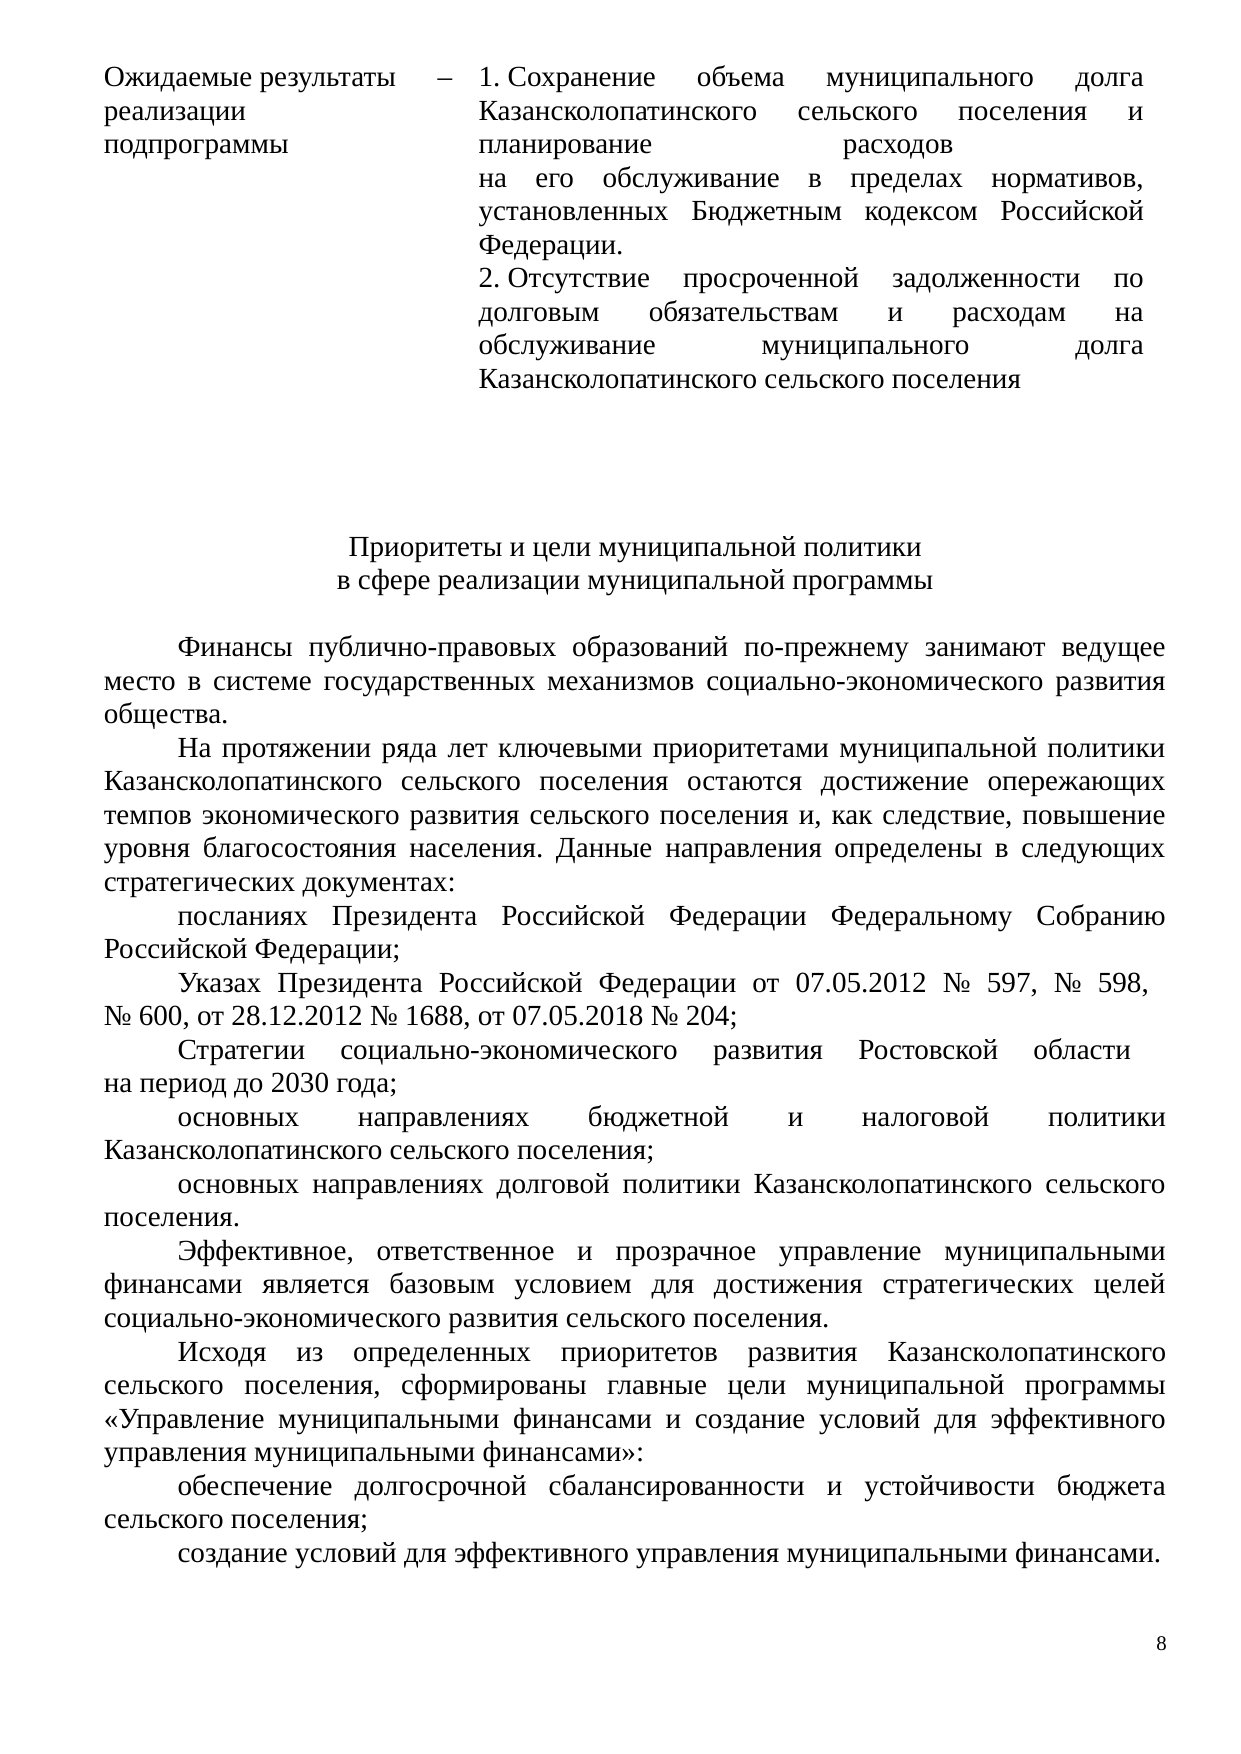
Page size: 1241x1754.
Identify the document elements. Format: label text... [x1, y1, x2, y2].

text основных направлениях бюджетной и налоговой политики Казансколопатинского сельского поселения; [103, 1099, 1166, 1166]
text Стратегии социально-экономического развития Ростовской области на период до 2030 года; [103, 1032, 1166, 1099]
text создание условий для эффективного управления муниципальными финансами. [103, 1535, 1166, 1568]
table_cell Ожидаемые результаты реализации подпрограммы [92, 59, 422, 394]
text На протяжении ряда лет ключевыми приоритетами муниципальной политики Казансколопатинского сельского поселения остаются достижение опережающих темпов экономического развития сельского поселения и, как следствие, повышение уровня благосостояния населения. Данные направления определены в следующих стратегических документах: [103, 730, 1166, 898]
text Эффективное, ответственное и прозрачное управление муниципальными финансами является базовым условием для достижения стратегических целей социально-экономического развития сельского поселения. [103, 1233, 1166, 1334]
text обеспечение долгосрочной сбалансированности и устойчивости бюджета сельского поселения; [103, 1468, 1166, 1535]
text Приоритеты и цели муниципальной политики [103, 529, 1166, 562]
text в сфере реализации муниципальной программы [103, 562, 1166, 596]
text Исходя из определенных приоритетов развития Казансколопатинского сельского поселения, сформированы главные цели муниципальной программы «Управление муниципальными финансами и создание условий для эффективного управления муниципальными финансами»: [103, 1334, 1166, 1468]
table_cell – [422, 59, 467, 394]
text Указах Президента Российской Федерации от 07.05.2012 № 597, № 598, № 600, от 28.12.2012 № 1688, от 07.05.2018 № 204; [103, 965, 1166, 1032]
table_cell 1. Сохранение объема муниципального долга Казансколопатинского сельского поселения и планирование расходов на его обслуживание в пределах нормативов, установленных Бюджетным кодексом Российской Федерации. 2. Отсутствие просроченной задолженности по долговым обязательствам и расходам на обслуживание муниципального долга Казансколопатинского сельского поселения [467, 59, 1155, 394]
text основных направлениях долговой политики Казансколопатинского сельского поселения. [103, 1166, 1166, 1233]
text Финансы публично-правовых образований по-прежнему занимают ведущее место в системе государственных механизмов социально-экономического развития общества. [103, 629, 1166, 730]
text посланиях Президента Российской Федерации Федеральному Собранию Российской Федерации; [103, 898, 1166, 965]
